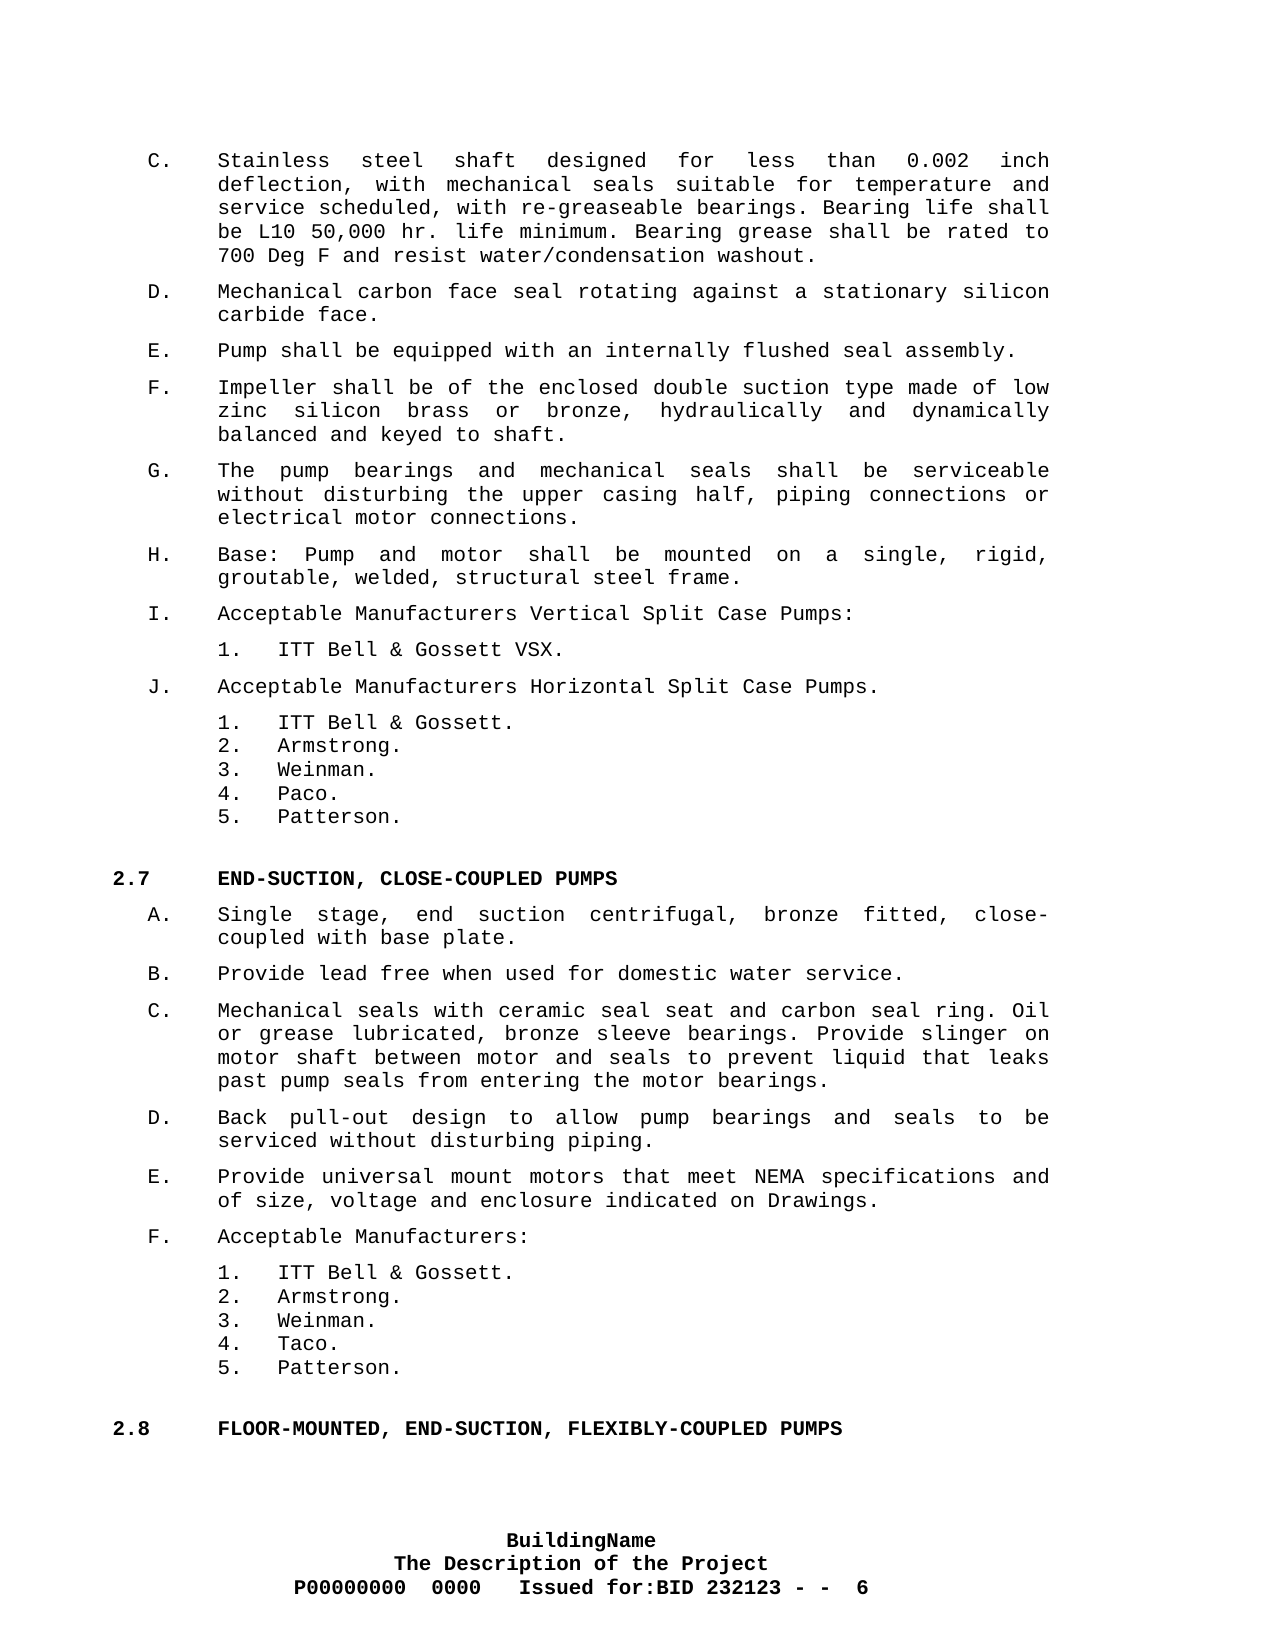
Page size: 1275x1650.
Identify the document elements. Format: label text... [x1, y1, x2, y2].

text Weinman. [217, 1310, 1050, 1333]
text End-Suction, Close-Coupled Pumps [112, 867, 1050, 891]
text Acceptable Manufacturers Vertical Split Case Pumps: [172, 603, 1050, 627]
text Armstrong. [217, 735, 1050, 759]
text Mechanical carbon face seal rotating against a stationary silicon carbide face. [172, 281, 1050, 328]
text Acceptable Manufacturers: [172, 1226, 1050, 1250]
text Patterson. [217, 1357, 1050, 1381]
text Taco. [217, 1333, 1050, 1357]
text Paco. [217, 783, 1050, 806]
text Provide universal mount motors that meet NEMA specifications and of size, voltage and enclosure indicated on Drawings. [172, 1166, 1050, 1214]
text Base: Pump and motor shall be mounted on a single, rigid, groutable, welded, structural steel frame. [172, 543, 1050, 591]
text Patterson. [217, 806, 1050, 830]
text The pump bearings and mechanical seals shall be serviceable without disturbing the upper casing half, piping connections or electrical motor connections. [172, 460, 1050, 531]
text Single stage, end suction centrifugal, bronze fitted, close-coupled with base plate. [172, 904, 1050, 951]
text Pump shall be equipped with an internally flushed seal assembly. [172, 341, 1050, 364]
text Mechanical seals with ceramic seal seat and carbon seal ring. Oil or grease lubricated, bronze sleeve bearings. Provide slinger on motor shaft between motor and seals to prevent liquid that leaks past pump seals from entering the motor bearings. [172, 999, 1050, 1094]
text Provide lead free when used for domestic water service. [172, 963, 1050, 987]
text Impeller shall be of the enclosed double suction type made of low zinc silicon brass or bronze, hydraulically and dynamically balanced and keyed to shaft. [172, 377, 1050, 448]
text Armstrong. [217, 1286, 1050, 1310]
text Floor-Mounted, End-Suction, flexibly-Coupled Pumps [112, 1418, 1050, 1442]
text Weinman. [217, 759, 1050, 783]
text Acceptable Manufacturers Horizontal Split Case Pumps. [172, 676, 1050, 699]
text Back pull-out design to allow pump bearings and seals to be serviced without disturbing piping. [172, 1107, 1050, 1154]
text ITT Bell & Gossett. [217, 712, 1050, 735]
text ITT Bell & Gossett VSX. [217, 639, 1050, 663]
text ITT Bell & Gossett. [217, 1262, 1050, 1286]
text Stainless steel shaft designed for less than 0.002 inch deflection, with mechanical seals suitable for temperature and service scheduled, with re-greaseable bearings. Bearing life shall be L10 50,000 hr. life minimum. Bearing grease shall be rated to 700 Deg F and resist water/condensation washout. [172, 150, 1050, 268]
